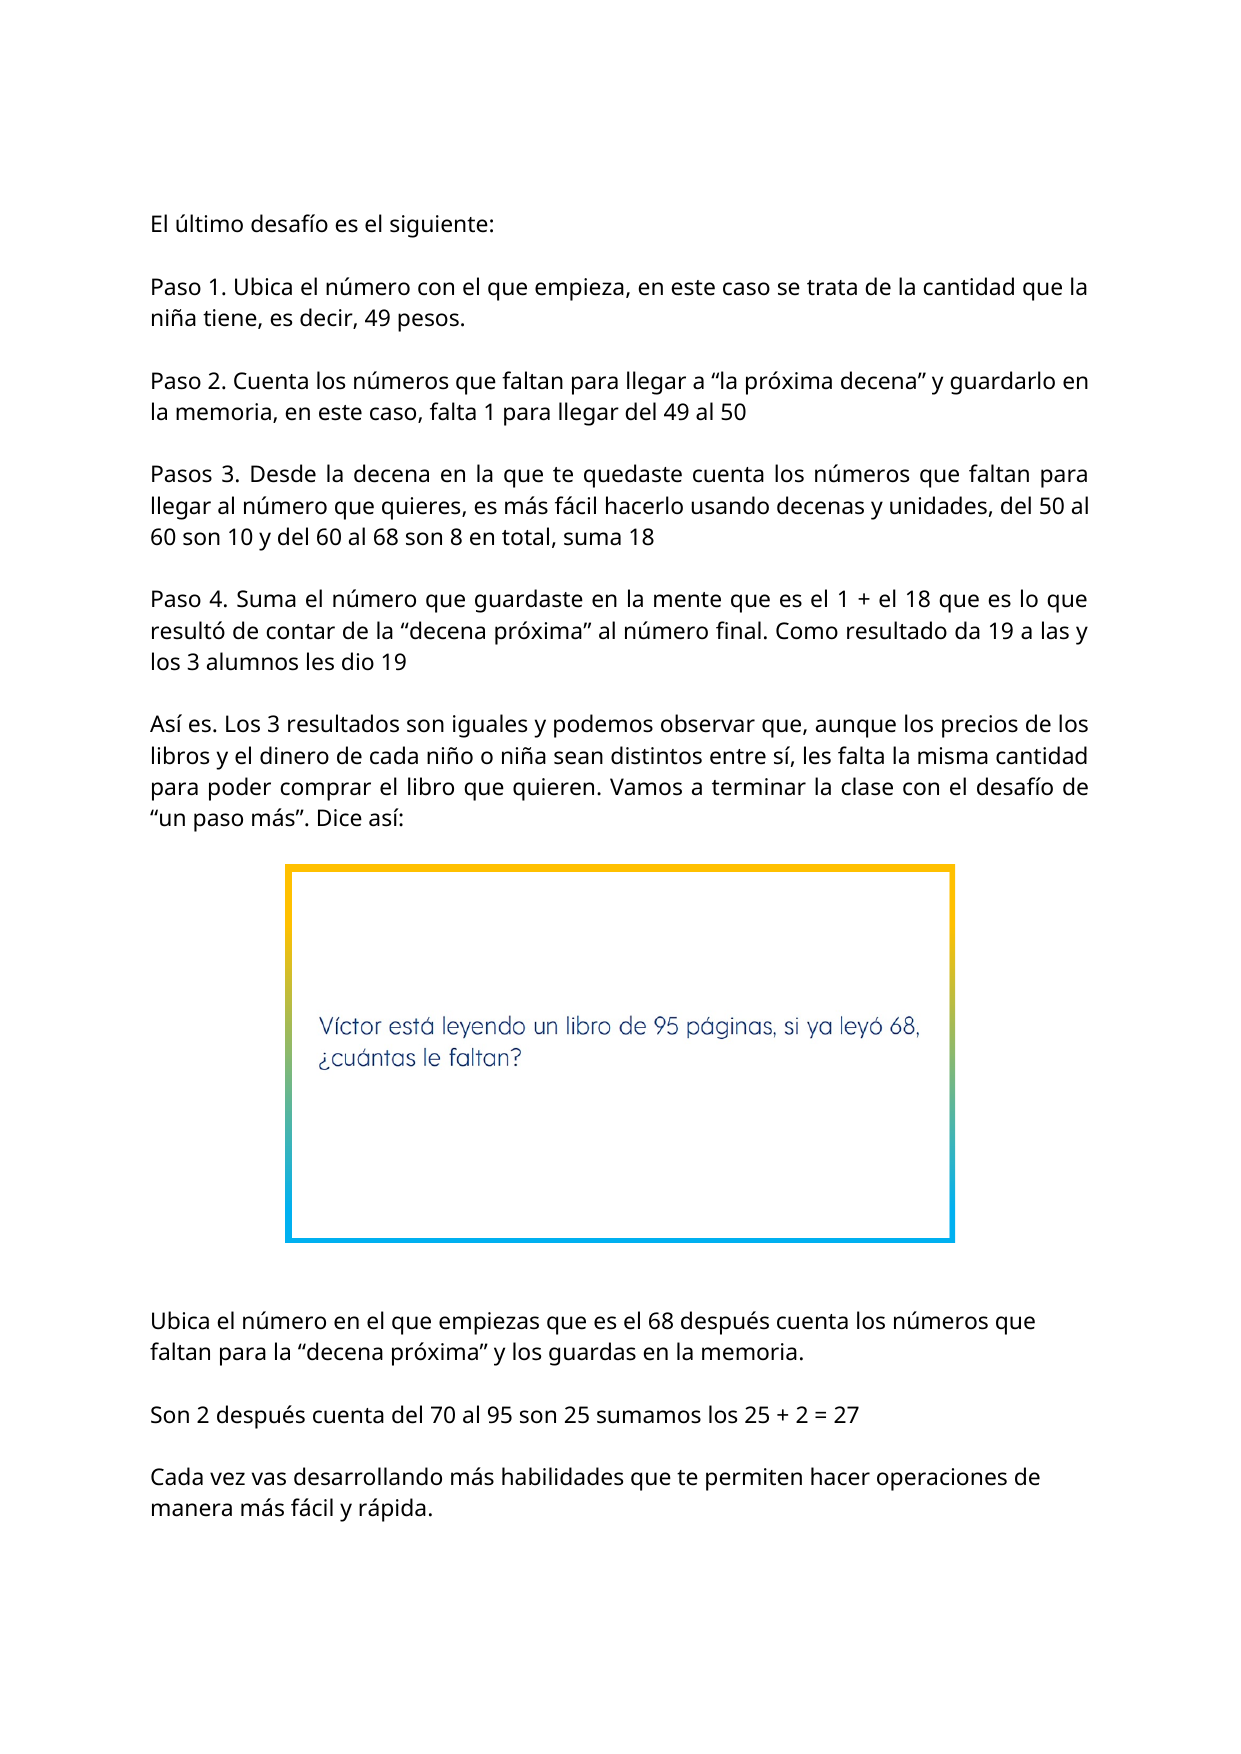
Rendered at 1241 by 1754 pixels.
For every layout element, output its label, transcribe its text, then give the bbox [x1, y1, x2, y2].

text Paso 2. Cuenta los números que faltan para llegar a “la próxima decena” y guardarlo en la memoria, en este caso, falta 1 para llegar del 49 al 50 [150, 364, 1090, 427]
text Paso 1. Ubica el número con el que empieza, en este caso se trata de la cantidad que la niña tiene, es decir, 49 pesos. [150, 271, 1090, 333]
text Ubica el número en el que empiezas que es el 68 después cuenta los números que faltan para la “decena próxima” y los guardas en la memoria. [150, 1305, 1090, 1367]
text Paso 4. Suma el número que guardaste en la mente que es el 1 + el 18 que es lo que resultó de contar de la “decena próxima” al número final. Como resultado da 19 a las y los 3 alumnos les dio 19 [150, 583, 1090, 677]
text Cada vez vas desarrollando más habilidades que te permiten hacer operaciones de manera más fácil y rápida. [150, 1461, 1090, 1523]
picture [285, 864, 956, 1237]
text Pasos 3. Desde la decena en la que te quedaste cuenta los números que faltan para llegar al número que quieres, es más fácil hacerlo usando decenas y unidades, del 50 al 60 son 10 y del 60 al 68 son 8 en total, suma 18 [150, 458, 1090, 552]
text Así es. Los 3 resultados son iguales y podemos observar que, aunque los precios de los libros y el dinero de cada niño o niña sean distintos entre sí, les falta la misma cantidad para poder comprar el libro que quieren. Vamos a terminar la clase con el desafío de “un paso más”. Dice así: [150, 708, 1090, 833]
text Son 2 después cuenta del 70 al 95 son 25 sumamos los 25 + 2 = 27 [150, 1398, 1090, 1430]
text El último desafío es el siguiente: [150, 208, 1090, 239]
